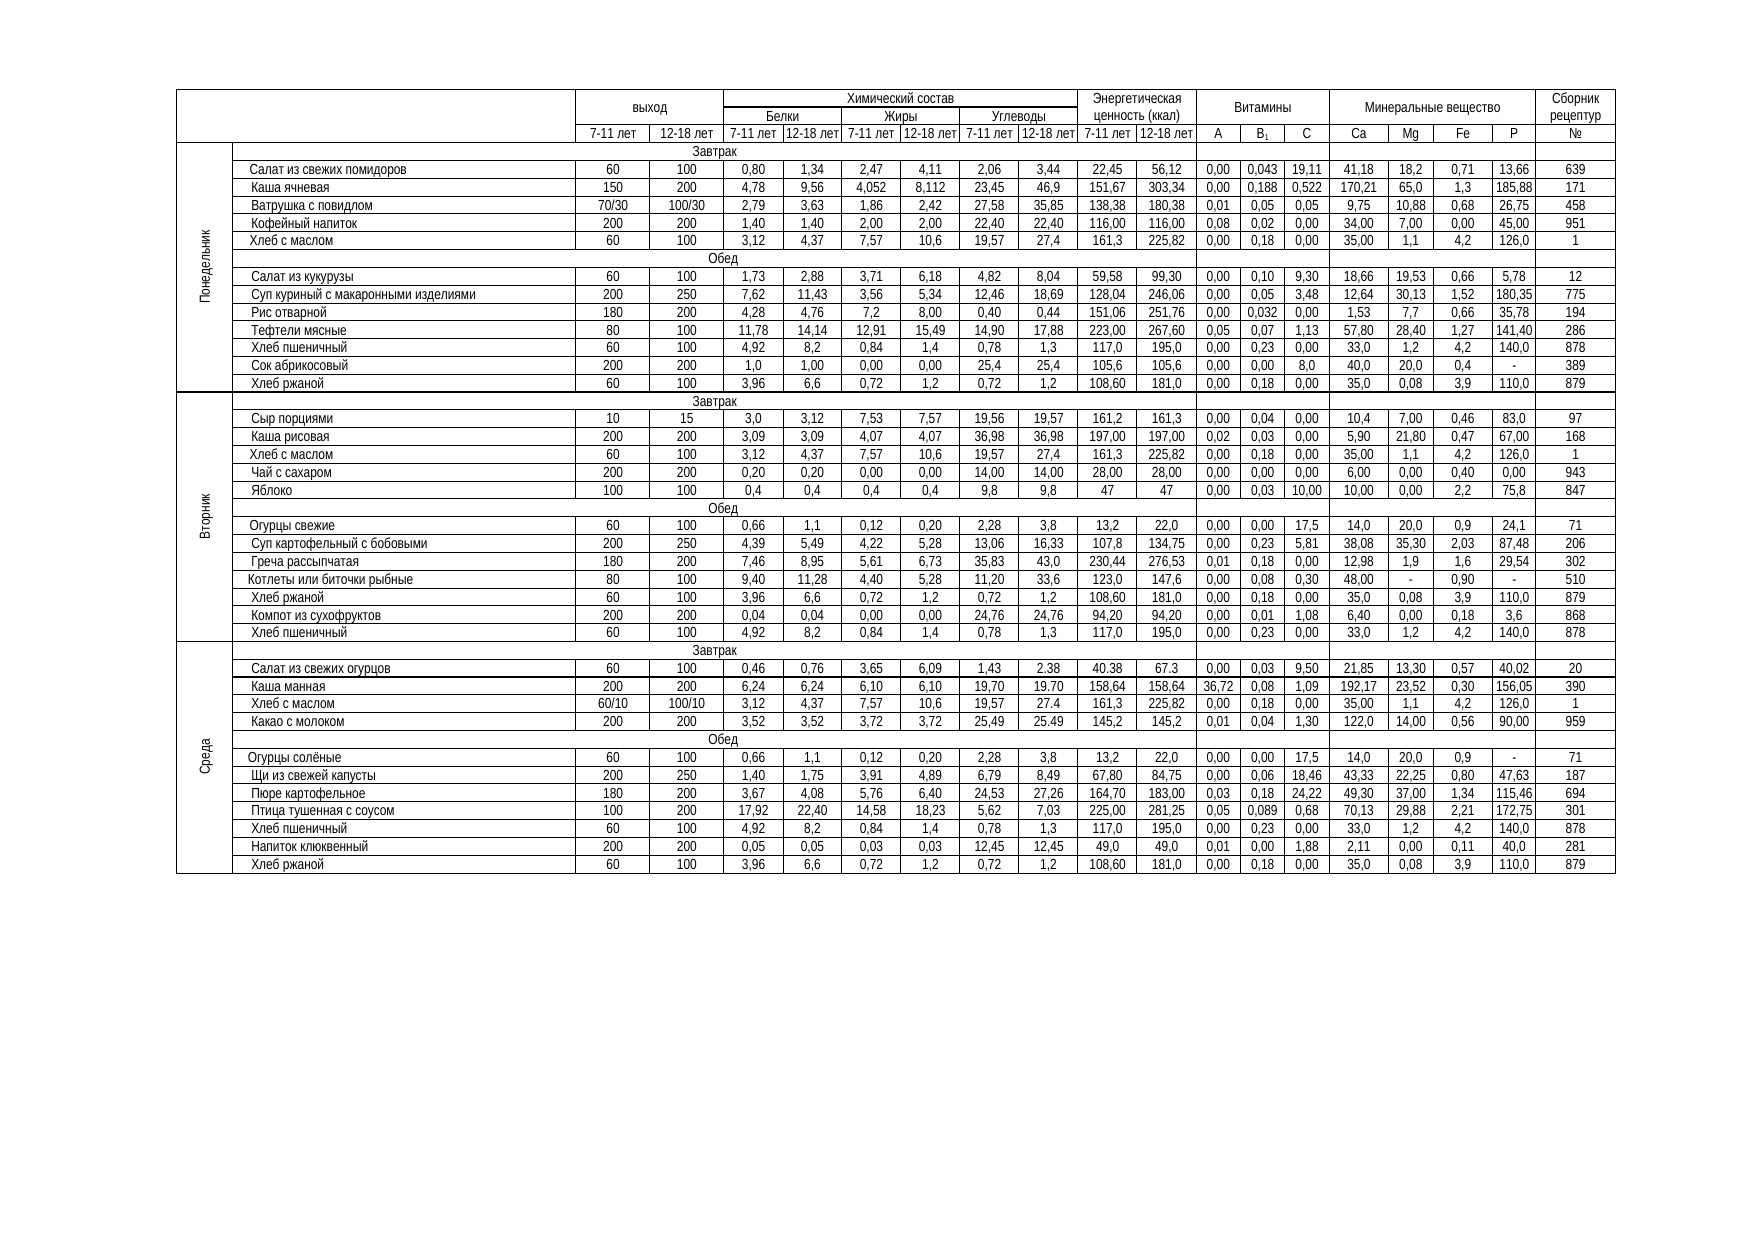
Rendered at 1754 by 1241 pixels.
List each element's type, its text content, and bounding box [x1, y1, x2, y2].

table_cell 15 [650, 410, 723, 427]
table_cell Среда [177, 642, 232, 872]
table_cell 100 [650, 749, 723, 766]
table_cell 100 [650, 232, 723, 249]
table_cell 17,5 [1285, 517, 1329, 534]
table_cell 7,53 [842, 410, 900, 427]
table_cell 11,43 [784, 286, 841, 302]
table_cell 200 [650, 802, 723, 819]
table_cell 0,00 [1197, 446, 1240, 463]
table_cell 0,05 [1197, 321, 1240, 338]
table_cell 3,71 [842, 268, 900, 284]
table_cell 2.38 [1019, 660, 1077, 676]
table_cell Хлеб пшеничный [233, 339, 575, 356]
table_cell 0,72 [960, 375, 1018, 391]
table_cell 0,00 [1197, 464, 1240, 481]
table_cell [1536, 393, 1615, 409]
table_cell 19,57 [960, 446, 1018, 463]
table_cell 2,03 [1434, 535, 1492, 552]
table_cell 158,64 [1137, 678, 1196, 694]
table_cell 60/10 [576, 695, 649, 712]
table_cell 56,12 [1137, 161, 1196, 178]
table_cell 639 [1536, 161, 1615, 178]
table_cell 4,2 [1434, 232, 1492, 249]
table_cell 20,0 [1389, 357, 1433, 374]
table_cell 4,92 [724, 339, 783, 356]
table_cell 0,66 [724, 517, 783, 534]
table_cell 19,70 [960, 678, 1018, 694]
table_cell 225,82 [1137, 446, 1196, 463]
table_cell 36,98 [960, 428, 1018, 445]
table_cell [1536, 250, 1615, 267]
table_cell 0,90 [1434, 571, 1492, 587]
table_cell 19,11 [1285, 161, 1329, 178]
table_cell 0,72 [960, 589, 1018, 605]
table_cell 80 [576, 321, 649, 338]
table_cell 60 [576, 749, 649, 766]
table_cell 2,11 [1330, 838, 1388, 854]
table_cell 0,00 [1389, 838, 1433, 854]
table_cell 2,21 [1434, 802, 1492, 819]
table_cell 3,6 [1493, 606, 1535, 623]
table_cell 97 [1536, 410, 1615, 427]
table_cell 35,00 [1330, 695, 1388, 712]
table_cell 1,3 [1019, 339, 1077, 356]
table_cell 22,25 [1389, 767, 1433, 783]
table_cell 0,10 [1241, 268, 1284, 284]
table_cell 0,18 [1241, 232, 1284, 249]
table_cell 0,05 [1197, 802, 1240, 819]
table_cell Жиры [842, 108, 959, 124]
table_cell 40,0 [1330, 357, 1388, 374]
table_cell 17,5 [1285, 749, 1329, 766]
table_cell Вторник [177, 393, 232, 641]
table_cell 27.4 [1019, 695, 1077, 712]
table_cell 943 [1536, 464, 1615, 481]
table_cell 3,72 [901, 713, 959, 730]
table_cell 0,4 [724, 482, 783, 498]
table_cell 7,7 [1389, 304, 1433, 320]
table_cell 200 [650, 304, 723, 320]
table_cell 0,66 [724, 749, 783, 766]
table_cell 14,00 [960, 464, 1018, 481]
table_cell 0,68 [1434, 197, 1492, 213]
table_cell 6,24 [784, 678, 841, 694]
table_cell 1,86 [842, 197, 900, 213]
table_cell 0,03 [1241, 482, 1284, 498]
table_cell 18,69 [1019, 286, 1077, 302]
table_cell 0,00 [1197, 304, 1240, 320]
table_cell 180 [576, 304, 649, 320]
table_cell Хлеб с маслом [233, 446, 575, 463]
table_cell 0,9 [1434, 749, 1492, 766]
table_cell Fe [1434, 125, 1492, 142]
table_cell 22,40 [1019, 214, 1077, 231]
table_cell 33,0 [1330, 624, 1388, 641]
table_cell 100 [650, 589, 723, 605]
table_cell 0,00 [842, 464, 900, 481]
table_cell 0,20 [784, 464, 841, 481]
table_cell 117,0 [1078, 820, 1136, 837]
table_cell Сыр порциями [233, 410, 575, 427]
table_cell 4,82 [960, 268, 1018, 284]
table_cell 161,2 [1078, 410, 1136, 427]
table_cell 0,23 [1241, 339, 1284, 356]
table_cell 24,22 [1285, 784, 1329, 801]
table_cell 8,2 [784, 820, 841, 837]
table_cell 879 [1536, 856, 1615, 872]
table_cell [1536, 731, 1615, 748]
table_cell 105,6 [1137, 357, 1196, 374]
table_cell 192,17 [1330, 678, 1388, 694]
table_cell 4,76 [784, 304, 841, 320]
table_cell Каша ячневая [233, 179, 575, 196]
table_cell 13,30 [1389, 660, 1433, 676]
table_cell 0,089 [1241, 802, 1284, 819]
table_cell 246,06 [1137, 286, 1196, 302]
table_cell 0,00 [1197, 482, 1240, 498]
table_cell 3,12 [724, 232, 783, 249]
table_cell 0,72 [842, 589, 900, 605]
table_cell Сок абрикосовый [233, 357, 575, 374]
table_cell 1,2 [1019, 589, 1077, 605]
table_cell 0,00 [901, 606, 959, 623]
table_cell 390 [1536, 678, 1615, 694]
table_cell 35,0 [1330, 375, 1388, 391]
table_cell 0,4 [1434, 357, 1492, 374]
table_cell 28,40 [1389, 321, 1433, 338]
table_cell 161,3 [1078, 446, 1136, 463]
table_cell 100 [576, 802, 649, 819]
table_cell 5,34 [901, 286, 959, 302]
table_cell 1 [1536, 446, 1615, 463]
table_cell Каша рисовая [233, 428, 575, 445]
table_cell Суп куриный с макаронными изделиями [233, 286, 575, 302]
table_cell 25.49 [1019, 713, 1077, 730]
table_cell 33,0 [1330, 339, 1388, 356]
table_cell 847 [1536, 482, 1615, 498]
table_cell 389 [1536, 357, 1615, 374]
table_header Сборник рецептур [1536, 90, 1615, 124]
table_cell 3,67 [724, 784, 783, 801]
table_cell 60 [576, 624, 649, 641]
table_cell 138,38 [1078, 197, 1136, 213]
table_cell 100 [650, 571, 723, 587]
table_cell 0,00 [1285, 589, 1329, 605]
table_cell 200 [576, 713, 649, 730]
table_cell 4,39 [724, 535, 783, 552]
table_cell 4,2 [1434, 339, 1492, 356]
table_cell 116,00 [1137, 214, 1196, 231]
table_cell 172,75 [1493, 802, 1535, 819]
table_cell 9,30 [1285, 268, 1329, 284]
table_cell 0,23 [1241, 624, 1284, 641]
table_cell 60 [576, 232, 649, 249]
table_cell 2,47 [842, 161, 900, 178]
table_cell 200 [576, 535, 649, 552]
table_cell 5,28 [901, 571, 959, 587]
table_cell 60 [576, 375, 649, 391]
table_cell [1330, 642, 1535, 659]
table_cell 1 [1536, 695, 1615, 712]
table_cell 0,00 [1197, 357, 1240, 374]
table_cell 303,34 [1137, 179, 1196, 196]
table_cell 2,00 [842, 214, 900, 231]
table_cell 4,08 [784, 784, 841, 801]
table_cell [1330, 731, 1535, 748]
table_cell 4,92 [724, 820, 783, 837]
table_cell 0,00 [1241, 517, 1284, 534]
table_cell 107,8 [1078, 535, 1136, 552]
table_cell [1330, 250, 1535, 267]
table_cell 0,76 [784, 660, 841, 676]
table_cell 1,1 [784, 749, 841, 766]
table_cell 100 [650, 375, 723, 391]
table_cell 46,9 [1019, 179, 1077, 196]
table_cell 0,23 [1241, 535, 1284, 552]
table_cell 17,92 [724, 802, 783, 819]
table_cell 0,80 [1434, 767, 1492, 783]
table_cell 2,42 [901, 197, 959, 213]
table_cell 0,08 [1389, 375, 1433, 391]
table_cell 21,80 [1389, 428, 1433, 445]
table_cell 0,18 [1241, 589, 1284, 605]
table_cell 13,2 [1078, 517, 1136, 534]
table_cell 151,06 [1078, 304, 1136, 320]
table_cell Суп картофельный с бобовыми [233, 535, 575, 552]
table_cell 145,2 [1078, 713, 1136, 730]
table_cell 140,0 [1493, 624, 1535, 641]
table_cell 7,57 [901, 410, 959, 427]
table_cell 100 [650, 517, 723, 534]
table_cell 4,92 [724, 624, 783, 641]
table_cell [1197, 499, 1329, 516]
table_cell 0,08 [1389, 856, 1433, 872]
table_cell 35,78 [1493, 304, 1535, 320]
table_cell 0,57 [1434, 660, 1492, 676]
table_cell Хлеб ржаной [233, 589, 575, 605]
table_cell 156,05 [1493, 678, 1535, 694]
table_cell 1,3 [1019, 820, 1077, 837]
table_cell 0,00 [1285, 464, 1329, 481]
table_cell 510 [1536, 571, 1615, 587]
table_cell 7,46 [724, 553, 783, 569]
table_cell Хлеб пшеничный [233, 624, 575, 641]
table_cell 23,52 [1389, 678, 1433, 694]
table_cell 134,75 [1137, 535, 1196, 552]
table_cell 28,00 [1137, 464, 1196, 481]
table_cell 105,6 [1078, 357, 1136, 374]
table_cell 3,12 [784, 410, 841, 427]
table_cell Ватрушка с повидлом [233, 197, 575, 213]
table_cell Хлеб ржаной [233, 856, 575, 872]
table_cell 1,53 [1330, 304, 1388, 320]
table_cell Ca [1330, 125, 1388, 142]
table_cell 48,00 [1330, 571, 1388, 587]
table_cell 3,8 [1019, 749, 1077, 766]
table_cell 14,00 [1019, 464, 1077, 481]
table_cell 3,48 [1285, 286, 1329, 302]
table_cell 6,6 [784, 856, 841, 872]
table_cell 0,00 [1197, 517, 1240, 534]
table_cell 5,76 [842, 784, 900, 801]
table_cell 6,09 [901, 660, 959, 676]
table_cell B1 [1241, 125, 1284, 142]
table_cell 9,40 [724, 571, 783, 587]
table_cell 1,9 [1389, 553, 1433, 569]
table_cell 0,04 [1241, 713, 1284, 730]
table_cell 126,0 [1493, 232, 1535, 249]
table_cell 60 [576, 856, 649, 872]
table_cell 5,62 [960, 802, 1018, 819]
table_cell 18,2 [1389, 161, 1433, 178]
table_cell 879 [1536, 589, 1615, 605]
table_cell 100/10 [650, 695, 723, 712]
table_cell 200 [650, 214, 723, 231]
table_cell 115,46 [1493, 784, 1535, 801]
table_cell 12,45 [960, 838, 1018, 854]
table_cell Хлеб с маслом [233, 695, 575, 712]
table_cell 20 [1536, 660, 1615, 676]
table_cell 22,0 [1137, 517, 1196, 534]
table_cell 3,56 [842, 286, 900, 302]
table_cell 25,49 [960, 713, 1018, 730]
table_cell 4,28 [724, 304, 783, 320]
table_cell 0,02 [1241, 214, 1284, 231]
table_cell 14,00 [1389, 713, 1433, 730]
table_cell 200 [650, 428, 723, 445]
table_cell 13,66 [1493, 161, 1535, 178]
table_cell 0,00 [1389, 606, 1433, 623]
table_cell 302 [1536, 553, 1615, 569]
table_cell 2,28 [960, 749, 1018, 766]
table_cell 1,4 [901, 339, 959, 356]
table_cell 3,91 [842, 767, 900, 783]
table_cell 14,0 [1330, 749, 1388, 766]
table_cell 3,44 [1019, 161, 1077, 178]
table_cell 60 [576, 268, 649, 284]
table_cell 35,00 [1330, 232, 1388, 249]
table_cell 151,67 [1078, 179, 1136, 196]
table_cell 0,00 [901, 464, 959, 481]
table_cell 6,6 [784, 375, 841, 391]
table_cell 0,18 [1241, 784, 1284, 801]
table_cell 22,45 [1078, 161, 1136, 178]
table_cell 7-11 лет [1078, 125, 1136, 142]
table_cell 0,12 [842, 517, 900, 534]
table_cell 12-18 лет [784, 125, 841, 142]
table_cell 8,04 [1019, 268, 1077, 284]
table_cell 1,0 [724, 357, 783, 374]
table_cell 0,00 [1197, 232, 1240, 249]
table_cell 0,05 [784, 838, 841, 854]
table_cell Кофейный напиток [233, 214, 575, 231]
table_cell 9,8 [960, 482, 1018, 498]
table_cell 60 [576, 339, 649, 356]
table_cell 200 [650, 678, 723, 694]
table_cell 0,84 [842, 820, 900, 837]
table_cell 200 [576, 767, 649, 783]
table_cell 951 [1536, 214, 1615, 231]
table_cell 158,64 [1078, 678, 1136, 694]
table_cell 24,76 [960, 606, 1018, 623]
table_cell 4,37 [784, 695, 841, 712]
table_cell 458 [1536, 197, 1615, 213]
table_cell 0,00 [1285, 304, 1329, 320]
table_cell 100 [576, 482, 649, 498]
table_cell Какао с молоком [233, 713, 575, 730]
table_cell 57,80 [1330, 321, 1388, 338]
table_cell 868 [1536, 606, 1615, 623]
table_cell 4,07 [842, 428, 900, 445]
table_cell 100 [650, 660, 723, 676]
table_cell 0,00 [1197, 624, 1240, 641]
table_cell 0,07 [1241, 321, 1284, 338]
table_cell 41,18 [1330, 161, 1388, 178]
table_cell 4,11 [901, 161, 959, 178]
table_cell 28,00 [1078, 464, 1136, 481]
table_cell 2,2 [1434, 482, 1492, 498]
table_cell 0,84 [842, 339, 900, 356]
table_cell 0,72 [960, 856, 1018, 872]
table_cell 0,18 [1241, 375, 1284, 391]
table_cell [1197, 642, 1329, 659]
table_cell 0,00 [1197, 339, 1240, 356]
table_cell 1,88 [1285, 838, 1329, 854]
table_cell 1 [1536, 232, 1615, 249]
table_cell 4,07 [901, 428, 959, 445]
table_cell 3,8 [1019, 517, 1077, 534]
table_cell 75,8 [1493, 482, 1535, 498]
table_cell 223,00 [1078, 321, 1136, 338]
table_cell 0,05 [1285, 197, 1329, 213]
table_cell 141,40 [1493, 321, 1535, 338]
table_cell 20,0 [1389, 517, 1433, 534]
table_cell 879 [1536, 375, 1615, 391]
table_cell 181,0 [1137, 856, 1196, 872]
table_cell 0,56 [1434, 713, 1492, 730]
table_cell [1536, 143, 1615, 160]
table_cell 200 [576, 464, 649, 481]
table_cell 99,30 [1137, 268, 1196, 284]
table_cell [1536, 642, 1615, 659]
table_cell 5,81 [1285, 535, 1329, 552]
table_cell Пюре картофельное [233, 784, 575, 801]
table_cell 27,4 [1019, 446, 1077, 463]
table_cell 12-18 лет [901, 125, 959, 142]
table_cell 3,72 [842, 713, 900, 730]
table_cell 60 [576, 589, 649, 605]
table_cell 0,03 [842, 838, 900, 854]
table_cell 5,61 [842, 553, 900, 569]
table_cell 12,45 [1019, 838, 1077, 854]
table_cell 878 [1536, 339, 1615, 356]
table_cell 1,3 [1019, 624, 1077, 641]
table_cell 150 [576, 179, 649, 196]
table_cell 0,522 [1285, 179, 1329, 196]
table_header Витамины [1197, 90, 1329, 124]
table_cell 100 [650, 624, 723, 641]
table_cell Завтрак [233, 642, 1196, 659]
table_cell 4,40 [842, 571, 900, 587]
table_cell 5,28 [901, 535, 959, 552]
table_cell 4,052 [842, 179, 900, 196]
table_cell 161,3 [1137, 410, 1196, 427]
table_cell Огурцы свежие [233, 517, 575, 534]
table_cell Понедельник [177, 143, 232, 391]
table_cell 0,00 [1197, 161, 1240, 178]
table_cell 0,00 [1197, 375, 1240, 391]
table_cell 71 [1536, 517, 1615, 534]
table_cell Чай с сахаром [233, 464, 575, 481]
table_cell 1,4 [901, 820, 959, 837]
table_header [177, 90, 575, 142]
table_cell 6,40 [1330, 606, 1388, 623]
table_cell 1,34 [1434, 784, 1492, 801]
table_cell [1330, 393, 1535, 409]
table_cell 0,71 [1434, 161, 1492, 178]
table_cell 49,0 [1137, 838, 1196, 854]
table_cell 6,00 [1330, 464, 1388, 481]
table_cell 0,04 [784, 606, 841, 623]
table_cell 1,1 [1389, 232, 1433, 249]
table_cell 0,01 [1197, 197, 1240, 213]
table_cell 11,28 [784, 571, 841, 587]
table_cell 3,09 [784, 428, 841, 445]
table_cell 145,2 [1137, 713, 1196, 730]
table_cell 267,60 [1137, 321, 1196, 338]
table_cell 0,00 [1197, 410, 1240, 427]
table_cell 110,0 [1493, 375, 1535, 391]
table_cell 11,20 [960, 571, 1018, 587]
table_cell Компот из сухофруктов [233, 606, 575, 623]
table_cell 100 [650, 446, 723, 463]
table_cell 0,00 [1197, 286, 1240, 302]
table_cell 0,20 [901, 517, 959, 534]
table_cell Щи из свежей капусты [233, 767, 575, 783]
table_cell 200 [576, 428, 649, 445]
table_cell 108,60 [1078, 589, 1136, 605]
table_cell 3,12 [724, 695, 783, 712]
table_cell 0,00 [1285, 410, 1329, 427]
table_cell 1,08 [1285, 606, 1329, 623]
table_cell 7,57 [842, 695, 900, 712]
table_cell 80 [576, 571, 649, 587]
table_cell 36,98 [1019, 428, 1077, 445]
table_cell Обед [233, 250, 1196, 267]
table_cell 43,0 [1019, 553, 1077, 569]
table_cell 0,20 [724, 464, 783, 481]
table_cell 19,57 [960, 232, 1018, 249]
table_cell 22,0 [1137, 749, 1196, 766]
table_cell 14,90 [960, 321, 1018, 338]
table_cell 27,58 [960, 197, 1018, 213]
table_cell 6,73 [901, 553, 959, 569]
table_cell 7,2 [842, 304, 900, 320]
table_cell 108,60 [1078, 375, 1136, 391]
table_cell 0,23 [1241, 820, 1284, 837]
table_cell 3,9 [1434, 375, 1492, 391]
table_cell 19,53 [1389, 268, 1433, 284]
table_cell Белки [724, 108, 841, 124]
table_cell 126,0 [1493, 446, 1535, 463]
table_cell 12,64 [1330, 286, 1388, 302]
table_cell 0,66 [1434, 268, 1492, 284]
table_cell 67.3 [1137, 660, 1196, 676]
table_cell 0,00 [1197, 767, 1240, 783]
table_cell 24,1 [1493, 517, 1535, 534]
table_cell Обед [233, 731, 1196, 748]
table_cell 0,00 [842, 606, 900, 623]
table_cell 1,2 [901, 856, 959, 872]
table_cell 8,95 [784, 553, 841, 569]
table_cell 0,00 [1241, 749, 1284, 766]
table_cell 185,88 [1493, 179, 1535, 196]
table_cell 0,08 [1389, 589, 1433, 605]
table_cell 4,2 [1434, 446, 1492, 463]
table_cell 0,00 [901, 357, 959, 374]
table_cell 70,13 [1330, 802, 1388, 819]
table_cell 6,79 [960, 767, 1018, 783]
table_cell 12 [1536, 268, 1615, 284]
table_cell 1,2 [1389, 820, 1433, 837]
table_cell 0,00 [1197, 589, 1240, 605]
table_cell 3,09 [724, 428, 783, 445]
table_cell 286 [1536, 321, 1615, 338]
table_cell 19,57 [960, 695, 1018, 712]
table_cell 7-11 лет [576, 125, 649, 142]
table_cell 0,00 [1285, 214, 1329, 231]
table_cell 959 [1536, 713, 1615, 730]
table_cell 1,2 [901, 589, 959, 605]
table_cell 10,6 [901, 232, 959, 249]
table_cell 49,0 [1078, 838, 1136, 854]
table_cell 110,0 [1493, 589, 1535, 605]
table_cell 0,00 [1493, 464, 1535, 481]
table_cell 195,0 [1137, 339, 1196, 356]
table_cell 0,72 [842, 856, 900, 872]
table_cell 35,85 [1019, 197, 1077, 213]
table_cell 7,57 [842, 446, 900, 463]
table_cell 18,46 [1285, 767, 1329, 783]
table_cell 1,3 [1434, 179, 1492, 196]
table_cell 5,78 [1493, 268, 1535, 284]
table_cell 168 [1536, 428, 1615, 445]
table_cell 70/30 [576, 197, 649, 213]
table_cell 100 [650, 482, 723, 498]
table_cell 0,08 [1241, 678, 1284, 694]
table_cell 122,0 [1330, 713, 1388, 730]
table_cell 0,18 [1241, 553, 1284, 569]
table_cell 4,22 [842, 535, 900, 552]
table_cell 18,66 [1330, 268, 1388, 284]
table_cell 14,58 [842, 802, 900, 819]
table_cell 2,00 [901, 214, 959, 231]
table_cell 0,188 [1241, 179, 1284, 196]
table_cell 3,65 [842, 660, 900, 676]
table_cell 60 [576, 820, 649, 837]
table_cell 17,88 [1019, 321, 1077, 338]
table_cell 0,00 [1241, 838, 1284, 854]
table_cell 25,4 [1019, 357, 1077, 374]
table_cell 108,60 [1078, 856, 1136, 872]
table_cell 0,00 [842, 357, 900, 374]
table_cell 775 [1536, 286, 1615, 302]
table_cell 19,56 [960, 410, 1018, 427]
table_cell 45,00 [1493, 214, 1535, 231]
table_cell 6,10 [842, 678, 900, 694]
table_cell 100/30 [650, 197, 723, 213]
table_cell 100 [650, 820, 723, 837]
table_cell 19,57 [1019, 410, 1077, 427]
table_cell 24,53 [960, 784, 1018, 801]
table_cell 100 [650, 268, 723, 284]
table_cell 1,30 [1285, 713, 1329, 730]
table_cell 0,46 [724, 660, 783, 676]
table_cell Обед [233, 499, 1196, 516]
table_cell 0,46 [1434, 410, 1492, 427]
table_cell 200 [650, 838, 723, 854]
table_cell 4,2 [1434, 820, 1492, 837]
table_cell 0,00 [1285, 820, 1329, 837]
table_cell 100 [650, 321, 723, 338]
table_cell 195,0 [1137, 624, 1196, 641]
table_cell 10,6 [901, 446, 959, 463]
table_cell 0,18 [1241, 446, 1284, 463]
table_cell Птица тушенная с соусом [233, 802, 575, 819]
table_cell 6,24 [724, 678, 783, 694]
table_cell 0,40 [960, 304, 1018, 320]
table_cell 200 [650, 357, 723, 374]
table_cell 0,00 [1285, 339, 1329, 356]
table_cell 1,73 [724, 268, 783, 284]
table_cell 16,33 [1019, 535, 1077, 552]
table_cell 0,12 [842, 749, 900, 766]
table_cell 0,30 [1434, 678, 1492, 694]
table_cell 200 [650, 713, 723, 730]
table_cell 4,2 [1434, 695, 1492, 712]
table_cell 7-11 лет [724, 125, 783, 142]
table_cell - [1389, 571, 1433, 587]
table_cell 1,2 [1389, 624, 1433, 641]
table_cell 180,38 [1137, 197, 1196, 213]
table_cell 33,6 [1019, 571, 1077, 587]
table_cell Хлеб с маслом [233, 232, 575, 249]
table_cell 94,20 [1137, 606, 1196, 623]
table_cell 1,1 [1389, 446, 1433, 463]
table_cell 35,83 [960, 553, 1018, 569]
table_cell 3,96 [724, 589, 783, 605]
table_cell 0,03 [1197, 784, 1240, 801]
table_cell 7,00 [1389, 410, 1433, 427]
table_cell 22,40 [784, 802, 841, 819]
table_cell 200 [576, 357, 649, 374]
table_cell Салат из свежих огурцов [233, 660, 575, 676]
table_cell 23,45 [960, 179, 1018, 196]
table_cell 1,09 [1285, 678, 1329, 694]
table_cell 276,53 [1137, 553, 1196, 569]
table_cell 250 [650, 535, 723, 552]
table_cell 206 [1536, 535, 1615, 552]
table_cell 3,9 [1434, 589, 1492, 605]
table_cell 3,96 [724, 375, 783, 391]
table_header Энергетическая ценность (ккал) [1078, 90, 1196, 124]
table_cell 0,00 [1197, 695, 1240, 712]
table_cell 60 [576, 660, 649, 676]
table_cell 110,0 [1493, 856, 1535, 872]
table_cell 12-18 лет [650, 125, 723, 142]
table_cell 10,00 [1330, 482, 1388, 498]
table_cell 26,75 [1493, 197, 1535, 213]
table_cell 0,00 [1389, 482, 1433, 498]
table_cell [1330, 143, 1535, 160]
table_cell 7-11 лет [842, 125, 900, 142]
table_cell 0,40 [1434, 464, 1492, 481]
table_cell 67,80 [1078, 767, 1136, 783]
table_cell 117,0 [1078, 624, 1136, 641]
table_cell 12-18 лет [1019, 125, 1077, 142]
table_cell 0,00 [1285, 695, 1329, 712]
table_cell Mg [1389, 125, 1433, 142]
table_cell 200 [576, 214, 649, 231]
table_cell 25,4 [960, 357, 1018, 374]
table_cell Завтрак [233, 143, 1196, 160]
table_cell 100 [650, 339, 723, 356]
table_cell 0,00 [1389, 464, 1433, 481]
table_cell 225,00 [1078, 802, 1136, 819]
table_cell 183,00 [1137, 784, 1196, 801]
table_cell 30,13 [1389, 286, 1433, 302]
table_cell 301 [1536, 802, 1615, 819]
table_cell 117,0 [1078, 339, 1136, 356]
table_cell 27,26 [1019, 784, 1077, 801]
table_cell 194 [1536, 304, 1615, 320]
table_cell 1,40 [724, 214, 783, 231]
table_cell 878 [1536, 820, 1615, 837]
table_cell 200 [650, 606, 723, 623]
table_cell 6,18 [901, 268, 959, 284]
table_cell 0,01 [1241, 606, 1284, 623]
table_cell - [1493, 357, 1535, 374]
table_cell 694 [1536, 784, 1615, 801]
table_cell 1,6 [1434, 553, 1492, 569]
table_cell 7,57 [842, 232, 900, 249]
table_cell 12-18 лет [1137, 125, 1196, 142]
table_cell 10,88 [1389, 197, 1433, 213]
table_cell 0,08 [1241, 571, 1284, 587]
table_cell 21,85 [1330, 660, 1388, 676]
table_cell 0,00 [1197, 535, 1240, 552]
table_cell 1,1 [1389, 695, 1433, 712]
table_cell 1,75 [784, 767, 841, 783]
table_cell 197,00 [1137, 428, 1196, 445]
table_cell 8,112 [901, 179, 959, 196]
table_cell 0,08 [1197, 214, 1240, 231]
table_cell 200 [576, 838, 649, 854]
table_cell 1,13 [1285, 321, 1329, 338]
table_cell 6,10 [901, 678, 959, 694]
table_header Химический состав [724, 90, 1077, 106]
table_cell - [1493, 749, 1535, 766]
table_cell 126,0 [1493, 695, 1535, 712]
table_cell 34,00 [1330, 214, 1388, 231]
table_cell 1,2 [901, 375, 959, 391]
table_cell 33,0 [1330, 820, 1388, 837]
table_cell 0,02 [1197, 428, 1240, 445]
table_cell Углеводы [960, 108, 1077, 124]
table_cell 0,9 [1434, 517, 1492, 534]
table_cell 35,30 [1389, 535, 1433, 552]
table_cell 0,18 [1241, 856, 1284, 872]
table_cell 181,0 [1137, 589, 1196, 605]
table_cell 22,40 [960, 214, 1018, 231]
table_cell 0,04 [724, 606, 783, 623]
table_cell 0,00 [1434, 214, 1492, 231]
table_cell Хлеб пшеничный [233, 820, 575, 837]
table_cell Огурцы солёные [233, 749, 575, 766]
table_cell Завтрак [233, 393, 1196, 409]
table_cell Греча рассыпчатая [233, 553, 575, 569]
table_cell [1330, 499, 1535, 516]
table_cell 0,01 [1197, 838, 1240, 854]
table_cell 1,2 [1019, 375, 1077, 391]
table_cell 225,82 [1137, 695, 1196, 712]
table_cell 0,18 [1434, 606, 1492, 623]
table_cell 35,0 [1330, 856, 1388, 872]
table_cell 20,0 [1389, 749, 1433, 766]
table_cell 1,43 [960, 660, 1018, 676]
table_cell 0,00 [1197, 660, 1240, 676]
table_cell Котлеты или биточки рыбные [233, 571, 575, 587]
table_cell 8,2 [784, 624, 841, 641]
table_cell 0,04 [1241, 410, 1284, 427]
table_cell 40,02 [1493, 660, 1535, 676]
table_cell 1,2 [1019, 856, 1077, 872]
table_cell - [1493, 571, 1535, 587]
table_cell 128,04 [1078, 286, 1136, 302]
table_cell 0,01 [1197, 713, 1240, 730]
table_cell 4,2 [1434, 624, 1492, 641]
table_cell 170,21 [1330, 179, 1388, 196]
table_cell 36,72 [1197, 678, 1240, 694]
table_cell 0,78 [960, 820, 1018, 837]
table_cell 40,0 [1493, 838, 1535, 854]
table_cell 6,40 [901, 784, 959, 801]
table_cell 0,00 [1285, 856, 1329, 872]
table_cell 7,62 [724, 286, 783, 302]
table_cell 0,00 [1241, 357, 1284, 374]
table_cell 200 [650, 179, 723, 196]
table_cell 1,40 [784, 214, 841, 231]
table_cell 29,54 [1493, 553, 1535, 569]
table_cell 4,89 [901, 767, 959, 783]
table_cell 878 [1536, 624, 1615, 641]
table_cell 87,48 [1493, 535, 1535, 552]
table_cell 35,0 [1330, 589, 1388, 605]
table_cell 281,25 [1137, 802, 1196, 819]
table_cell 47 [1137, 482, 1196, 498]
table_cell P [1493, 125, 1535, 142]
table_cell 12,91 [842, 321, 900, 338]
table_cell C [1285, 125, 1329, 142]
table_cell [1197, 250, 1329, 267]
table_cell Яблоко [233, 482, 575, 498]
table_cell 0,00 [1197, 749, 1240, 766]
table_cell 4,78 [724, 179, 783, 196]
table_cell 171 [1536, 179, 1615, 196]
table_cell 4,37 [784, 232, 841, 249]
table_cell 180 [576, 784, 649, 801]
table_cell 0,043 [1241, 161, 1284, 178]
table_cell 10,00 [1285, 482, 1329, 498]
table_cell 1,27 [1434, 321, 1492, 338]
table_cell 3,96 [724, 856, 783, 872]
table_cell 0,00 [1197, 268, 1240, 284]
table_cell 0,84 [842, 624, 900, 641]
table_cell 3,52 [724, 713, 783, 730]
table_cell A [1197, 125, 1240, 142]
table_cell 37,00 [1389, 784, 1433, 801]
table_cell 18,23 [901, 802, 959, 819]
table_cell 3,63 [784, 197, 841, 213]
table_cell 200 [650, 464, 723, 481]
table_cell 83,0 [1493, 410, 1535, 427]
table_cell 7,00 [1389, 214, 1433, 231]
table_cell 100 [650, 161, 723, 178]
table_cell 65,0 [1389, 179, 1433, 196]
table_cell 10,6 [901, 695, 959, 712]
table_cell № [1536, 125, 1615, 142]
table_cell 90,00 [1493, 713, 1535, 730]
table_cell 200 [576, 678, 649, 694]
table_cell 0,00 [1285, 553, 1329, 569]
table_cell 60 [576, 161, 649, 178]
table_cell 200 [576, 286, 649, 302]
table_cell 2,88 [784, 268, 841, 284]
table_cell 12,46 [960, 286, 1018, 302]
table_cell 27,4 [1019, 232, 1077, 249]
table_cell [1536, 499, 1615, 516]
table_cell 49,30 [1330, 784, 1388, 801]
table_cell 14,14 [784, 321, 841, 338]
table_cell 181,0 [1137, 375, 1196, 391]
table_cell 0,00 [1285, 375, 1329, 391]
table_cell 0,78 [960, 339, 1018, 356]
table_cell 4,37 [784, 446, 841, 463]
table_cell 10,4 [1330, 410, 1388, 427]
table_cell 1,4 [901, 624, 959, 641]
table_cell 200 [576, 606, 649, 623]
table_cell 47,63 [1493, 767, 1535, 783]
table_cell 0,03 [1241, 428, 1284, 445]
table_cell 0,20 [901, 749, 959, 766]
table_cell 12,98 [1330, 553, 1388, 569]
table_cell 116,00 [1078, 214, 1136, 231]
table_cell 250 [650, 767, 723, 783]
table_cell 140,0 [1493, 339, 1535, 356]
table_cell 9,75 [1330, 197, 1388, 213]
table_cell 1,52 [1434, 286, 1492, 302]
table_cell 0,47 [1434, 428, 1492, 445]
table_cell 0,00 [1197, 820, 1240, 837]
table_cell 2,79 [724, 197, 783, 213]
table_cell 13,06 [960, 535, 1018, 552]
table_cell Рис отварной [233, 304, 575, 320]
table_cell 7-11 лет [960, 125, 1018, 142]
table_cell 250 [650, 286, 723, 302]
table_cell 0,66 [1434, 304, 1492, 320]
table_cell Напиток клюквенный [233, 838, 575, 854]
table_cell 67,00 [1493, 428, 1535, 445]
table_cell Хлеб ржаной [233, 375, 575, 391]
table_cell 5,49 [784, 535, 841, 552]
table_cell 24,76 [1019, 606, 1077, 623]
table_cell 0,00 [1285, 232, 1329, 249]
table_cell 0,4 [901, 482, 959, 498]
table_cell 0,05 [724, 838, 783, 854]
table_cell 60 [576, 517, 649, 534]
table_cell 0,06 [1241, 767, 1284, 783]
table_cell 200 [650, 553, 723, 569]
table_cell 9,50 [1285, 660, 1329, 676]
table_cell 3,12 [724, 446, 783, 463]
table_cell 180,35 [1493, 286, 1535, 302]
table_cell 161,3 [1078, 232, 1136, 249]
table_cell 1,34 [784, 161, 841, 178]
table_cell 123,0 [1078, 571, 1136, 587]
table_cell 38,08 [1330, 535, 1388, 552]
table_cell Салат из кукурузы [233, 268, 575, 284]
table_cell 1,1 [784, 517, 841, 534]
table_cell 0,00 [1197, 606, 1240, 623]
table_cell 0,11 [1434, 838, 1492, 854]
table_cell 1,00 [784, 357, 841, 374]
table_cell 19.70 [1019, 678, 1077, 694]
table_cell 0,03 [1241, 660, 1284, 676]
table_cell 40.38 [1078, 660, 1136, 676]
table_header выход [576, 90, 723, 124]
table_cell 0,00 [1285, 624, 1329, 641]
table_cell 100 [650, 856, 723, 872]
table_cell 225,82 [1137, 232, 1196, 249]
table_cell 200 [650, 784, 723, 801]
table_cell 281 [1536, 838, 1615, 854]
table_cell 60 [576, 446, 649, 463]
table_cell 197,00 [1078, 428, 1136, 445]
table_cell 71 [1536, 749, 1615, 766]
table_cell 0,78 [960, 624, 1018, 641]
table_cell 9,56 [784, 179, 841, 196]
table_cell 3,0 [724, 410, 783, 427]
table_cell 8,0 [1285, 357, 1329, 374]
table_cell 29,88 [1389, 802, 1433, 819]
table_cell [1197, 393, 1329, 409]
table_cell 47 [1078, 482, 1136, 498]
table_cell 6,6 [784, 589, 841, 605]
table_cell 180 [576, 553, 649, 569]
table_cell 0,05 [1241, 197, 1284, 213]
table_cell [1197, 143, 1329, 160]
table_cell 1,40 [724, 767, 783, 783]
table_cell 9,8 [1019, 482, 1077, 498]
table_cell 0,80 [724, 161, 783, 178]
table_header Минеральные вещество [1330, 90, 1535, 124]
table_cell 0,30 [1285, 571, 1329, 587]
table_cell 0,44 [1019, 304, 1077, 320]
table_cell 3,52 [784, 713, 841, 730]
table_cell 84,75 [1137, 767, 1196, 783]
table_cell 1,2 [1389, 339, 1433, 356]
table_cell 8,00 [901, 304, 959, 320]
table_cell 161,3 [1078, 695, 1136, 712]
table_cell 13,2 [1078, 749, 1136, 766]
table_cell Салат из свежих помидоров [233, 161, 575, 178]
table_cell 0,18 [1241, 695, 1284, 712]
table_cell 43,33 [1330, 767, 1388, 783]
table_cell [1197, 731, 1329, 748]
table_cell 3,9 [1434, 856, 1492, 872]
table_cell 15,49 [901, 321, 959, 338]
table_cell 0,00 [1197, 856, 1240, 872]
table_cell 164,70 [1078, 784, 1136, 801]
table_cell 0,00 [1197, 179, 1240, 196]
table_cell 2,28 [960, 517, 1018, 534]
table_cell 187 [1536, 767, 1615, 783]
table_cell 0,00 [1285, 446, 1329, 463]
table_cell 0,01 [1197, 553, 1240, 569]
table_cell 251,76 [1137, 304, 1196, 320]
table_cell 195,0 [1137, 820, 1196, 837]
table_cell 0,72 [842, 375, 900, 391]
table_cell 7,03 [1019, 802, 1077, 819]
table_cell 0,4 [842, 482, 900, 498]
table_cell Каша манная [233, 678, 575, 694]
table_cell 14,0 [1330, 517, 1388, 534]
table_cell Тефтели мясные [233, 321, 575, 338]
table_cell 230,44 [1078, 553, 1136, 569]
table_cell 2,06 [960, 161, 1018, 178]
table_cell 0,00 [1197, 571, 1240, 587]
table_cell 35,00 [1330, 446, 1388, 463]
table_cell 140,0 [1493, 820, 1535, 837]
table_cell 59,58 [1078, 268, 1136, 284]
table_cell 11,78 [724, 321, 783, 338]
table_cell 10 [576, 410, 649, 427]
table_cell 0,00 [1241, 464, 1284, 481]
table_cell 8,2 [784, 339, 841, 356]
table_cell 0,68 [1285, 802, 1329, 819]
table_cell 0,05 [1241, 286, 1284, 302]
table_cell 0,03 [901, 838, 959, 854]
table_cell 0,00 [1285, 428, 1329, 445]
table_cell 0,032 [1241, 304, 1284, 320]
table_cell 5,90 [1330, 428, 1388, 445]
table_cell 94,20 [1078, 606, 1136, 623]
table_cell 147,6 [1137, 571, 1196, 587]
table_cell 0,4 [784, 482, 841, 498]
table_cell 8,49 [1019, 767, 1077, 783]
